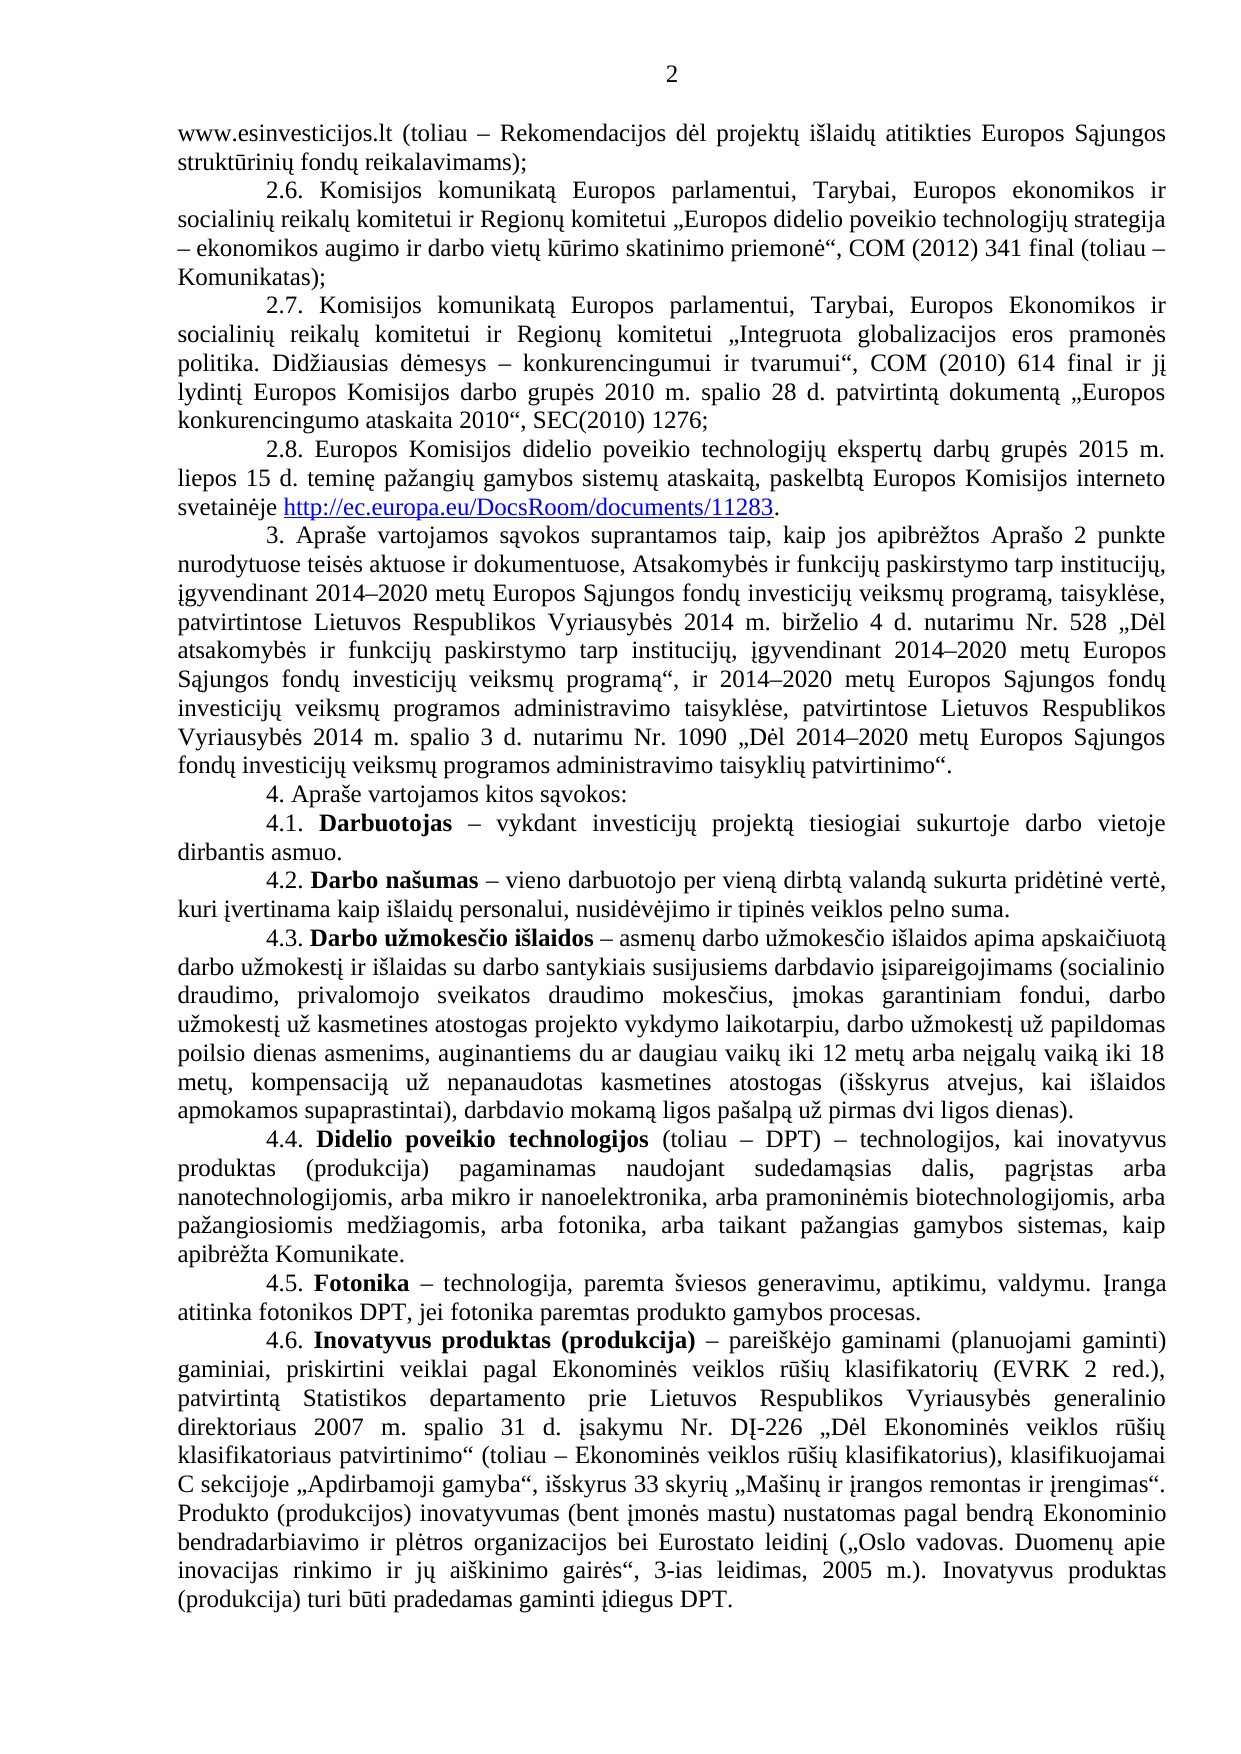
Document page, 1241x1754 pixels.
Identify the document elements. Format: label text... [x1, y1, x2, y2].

text 4.1. Darbuotojas – vykdant investicijų projektą tiesiogiai sukurtoje darbo vietoje dirbantis asmuo. [177, 808, 1167, 866]
text 4.6. Inovatyvus produktas (produkcija) – pareiškėjo gaminami (planuojami gaminti) gaminiai, priskirtini veiklai pagal Ekonominės veiklos rūšių klasifikatorių (EVRK 2 red.), patvirtintą Statistikos departamento prie Lietuvos Respublikos Vyriausybės generalinio direktoriaus 2007 m. spalio 31 d. įsakymu Nr. DĮ-226 „Dėl Ekonominės veiklos rūšių klasifikatoriaus patvirtinimo“ (toliau – Ekonominės veiklos rūšių klasifikatorius), klasifikuojamai C sekcijoje „Apdirbamoji gamyba“, išskyrus 33 skyrių „Mašinų ir įrangos remontas ir įrengimas“. Produkto (produkcijos) inovatyvumas (bent įmonės mastu) nustatomas pagal bendrą Ekonominio bendradarbiavimo ir plėtros organizacijos bei Eurostato leidinį („Oslo vadovas. Duomenų apie inovacijas rinkimo ir jų aiškinimo gairės“, 3-ias leidimas, 2005 m.). Inovatyvus produktas (produkcija) turi būti pradedamas gaminti įdiegus DPT. [177, 1326, 1167, 1613]
text 4.5. Fotonika – technologija, paremta šviesos generavimu, aptikimu, valdymu. Įranga atitinka fotonikos DPT, jei fotonika paremtas produkto gamybos procesas. [177, 1268, 1167, 1326]
text 4.4. Didelio poveikio technologijos (toliau – DPT) – technologijos, kai inovatyvus produktas (produkcija) pagaminamas naudojant sudedamąsias dalis, pagrįstas arba nanotechnologijomis, arba mikro ir nanoelektronika, arba pramoninėmis biotechnologijomis, arba pažangiosiomis medžiagomis, arba fotonika, arba taikant pažangias gamybos sistemas, kaip apibrėžta Komunikate. [177, 1124, 1167, 1268]
text 4.2. Darbo našumas – vieno darbuotojo per vieną dirbtą valandą sukurta pridėtinė vertė, kuri įvertinama kaip išlaidų personalui, nusidėvėjimo ir tipinės veiklos pelno suma. [177, 866, 1167, 923]
text 2.8. Europos Komisijos didelio poveikio technologijų ekspertų darbų grupės 2015 m. liepos 15 d. teminę pažangių gamybos sistemų ataskaitą, paskelbtą Europos Komisijos interneto svetainėje http://ec.europa.eu/DocsRoom/documents/11283. [177, 434, 1167, 521]
text 3. Apraše vartojamos sąvokos suprantamos taip, kaip jos apibrėžtos Aprašo 2 punkte nurodytuose teisės aktuose ir dokumentuose, Atsakomybės ir funkcijų paskirstymo tarp institucijų, įgyvendinant 2014–2020 metų Europos Sąjungos fondų investicijų veiksmų programą, taisyklėse, patvirtintose Lietuvos Respublikos Vyriausybės 2014 m. birželio 4 d. nutarimu Nr. 528 „Dėl atsakomybės ir funkcijų paskirstymo tarp institucijų, įgyvendinant 2014–2020 metų Europos Sąjungos fondų investicijų veiksmų programą“, ir 2014–2020 metų Europos Sąjungos fondų investicijų veiksmų programos administravimo taisyklėse, patvirtintose Lietuvos Respublikos Vyriausybės 2014 m. spalio 3 d. nutarimu Nr. 1090 „Dėl 2014–2020 metų Europos Sąjungos fondų investicijų veiksmų programos administravimo taisyklių patvirtinimo“. [177, 521, 1167, 779]
text 2.7. Komisijos komunikatą Europos parlamentui, Tarybai, Europos Ekonomikos ir socialinių reikalų komitetui ir Regionų komitetui „Integruota globalizacijos eros pramonės politika. Didžiausias dėmesys – konkurencingumui ir tvarumui“, COM (2010) 614 final ir jį lydintį Europos Komisijos darbo grupės 2010 m. spalio 28 d. patvirtintą dokumentą „Europos konkurencingumo ataskaita 2010“, SEC(2010) 1276; [177, 291, 1167, 434]
text 2.6. Komisijos komunikatą Europos parlamentui, Tarybai, Europos ekonomikos ir socialinių reikalų komitetui ir Regionų komitetui „Europos didelio poveikio technologijų strategija – ekonomikos augimo ir darbo vietų kūrimo skatinimo priemonė“, COM (2012) 341 final (toliau – Komunikatas); [177, 176, 1167, 291]
text 4.3. Darbo užmokesčio išlaidos – asmenų darbo užmokesčio išlaidos apima apskaičiuotą darbo užmokestį ir išlaidas su darbo santykiais susijusiems darbdavio įsipareigojimams (socialinio draudimo, privalomojo sveikatos draudimo mokesčius, įmokas garantiniam fondui, darbo užmokestį už kasmetines atostogas projekto vykdymo laikotarpiu, darbo užmokestį už papildomas poilsio dienas asmenims, auginantiems du ar daugiau vaikų iki 12 metų arba neįgalų vaiką iki 18 metų, kompensaciją už nepanaudotas kasmetines atostogas (išskyrus atvejus, kai išlaidos apmokamos supaprastintai), darbdavio mokamą ligos pašalpą už pirmas dvi ligos dienas). [177, 923, 1167, 1124]
text 4. Apraše vartojamos kitos sąvokos: [177, 779, 1167, 808]
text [177, 118, 1167, 176]
